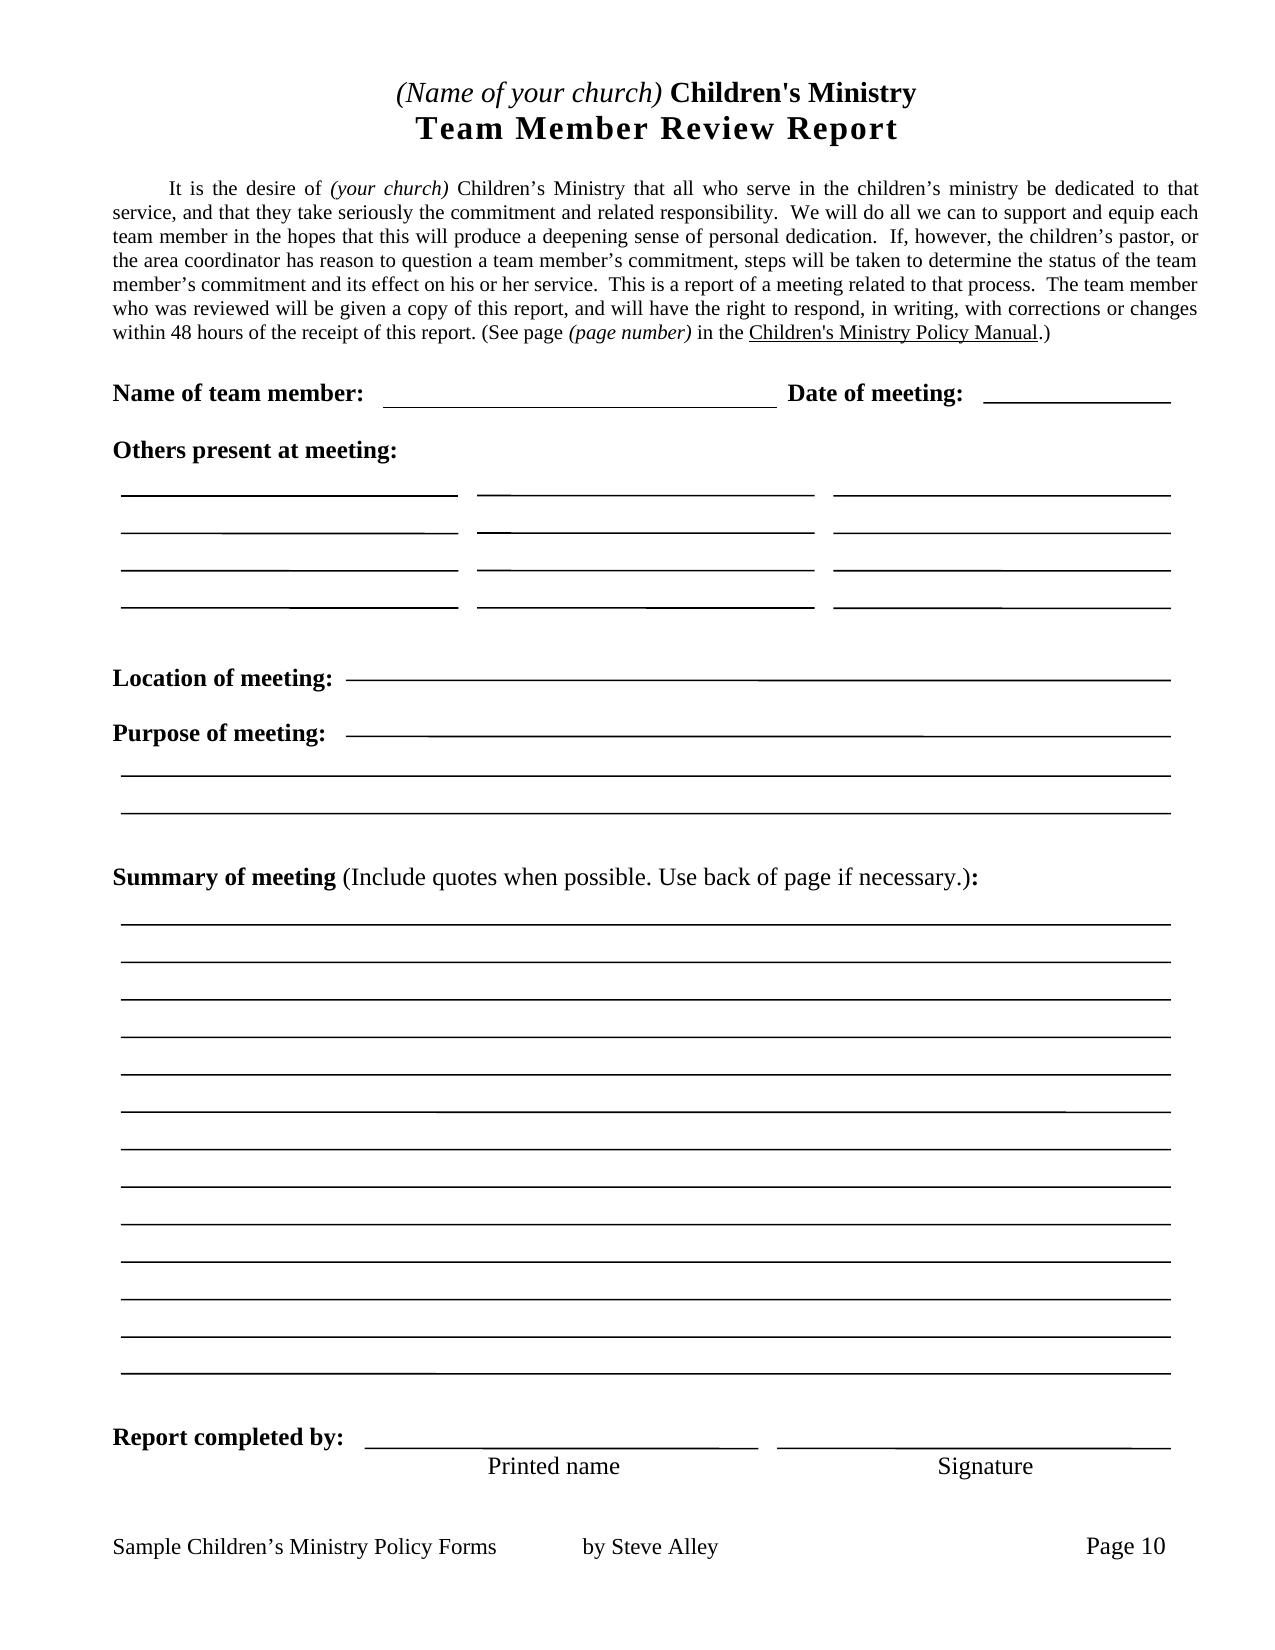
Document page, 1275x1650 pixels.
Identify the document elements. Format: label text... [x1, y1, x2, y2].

text (Name of your church) Children's Ministry [112, 75, 1200, 108]
text Purpose of meeting: [112, 718, 1200, 747]
text Name of team member: Date of meeting: [112, 378, 1200, 406]
text It is the desire of (your church) Children’s Ministry that all who serve in the children’s ministry be dedicated to that service, and that they take seriously the commitment and related responsibility. We will do all we can to support and equip each team member in the hopes that this will produce a deepening sense of personal dedication. If, however, the children’s pastor, or the area coordinator has reason to question a team member’s commitment, steps will be taken to determine the status of the team member’s commitment and its effect on his or her service. This is a report of a meeting related to that process. The team member who was reviewed will be given a copy of this report, and will have the right to respond, in writing, with corrections or changes within 48 hours of the receipt of this report. (See page (page number) in the Children's Ministry Policy Manual.) [112, 176, 1200, 344]
subtitle Team Member Review Report [112, 108, 1200, 147]
text Report completed by: [112, 1422, 1200, 1451]
text Printed name Signature [112, 1451, 1200, 1480]
text Summary of meeting (Include quotes when possible. Use back of page if necessary.): [112, 862, 1200, 890]
text Location of meeting: [112, 663, 1200, 691]
text Others present at meeting: [112, 435, 1200, 464]
